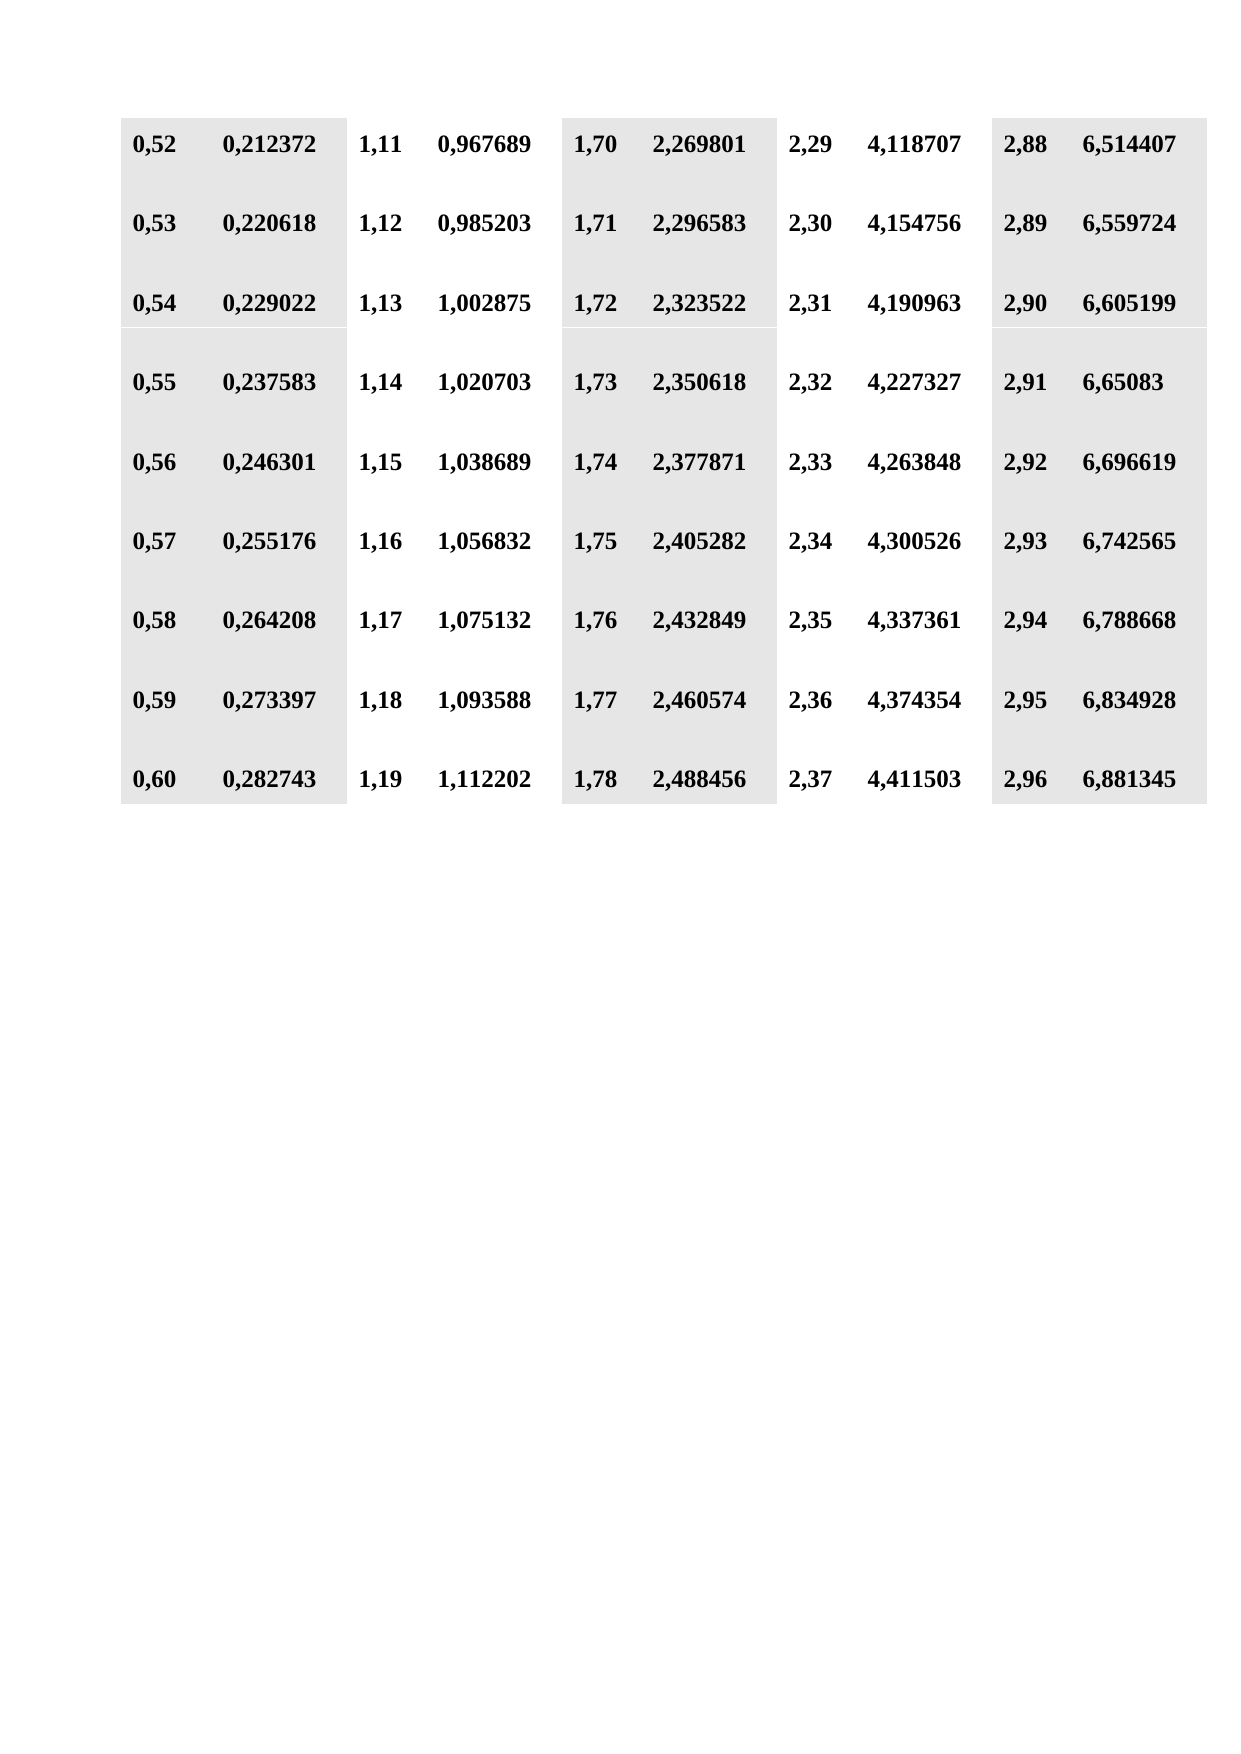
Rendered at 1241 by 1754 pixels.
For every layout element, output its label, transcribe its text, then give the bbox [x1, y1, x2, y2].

table_cell 1,14 [348, 328, 426, 407]
table_cell 1,056832 [426, 486, 562, 566]
table_cell 0,985203 [426, 169, 562, 248]
table_cell 2,350618 [641, 328, 777, 407]
table_cell 2,30 [777, 169, 856, 248]
table_cell 6,605199 [1071, 248, 1207, 327]
table_cell 1,71 [562, 169, 641, 248]
table_cell 6,514407 [1071, 118, 1207, 169]
table_cell 1,77 [562, 645, 641, 724]
table_cell 2,37 [777, 724, 856, 804]
table_cell 2,95 [992, 645, 1071, 724]
table_cell 1,11 [348, 118, 426, 169]
table_cell 1,020703 [426, 328, 562, 407]
table_cell 2,34 [777, 486, 856, 566]
table_cell 2,32 [777, 328, 856, 407]
table_cell 6,742565 [1071, 486, 1207, 566]
table_cell 2,460574 [641, 645, 777, 724]
table_cell 0,58 [121, 566, 211, 645]
table_cell 2,31 [777, 248, 856, 327]
table_cell 1,18 [348, 645, 426, 724]
table_cell 2,90 [992, 248, 1071, 327]
table_cell 2,432849 [641, 566, 777, 645]
table_cell 0,212372 [211, 118, 347, 169]
table_cell 2,36 [777, 645, 856, 724]
table_cell 1,075132 [426, 566, 562, 645]
table_cell 2,488456 [641, 724, 777, 804]
table_cell 6,788668 [1071, 566, 1207, 645]
table_cell 0,220618 [211, 169, 347, 248]
table_cell 1,73 [562, 328, 641, 407]
table_cell 2,88 [992, 118, 1071, 169]
table_cell 1,75 [562, 486, 641, 566]
table_cell 2,35 [777, 566, 856, 645]
table_cell 2,96 [992, 724, 1071, 804]
table_cell 1,19 [348, 724, 426, 804]
table_cell 1,038689 [426, 407, 562, 486]
table_cell 0,273397 [211, 645, 347, 724]
table_cell 6,881345 [1071, 724, 1207, 804]
table_cell 0,282743 [211, 724, 347, 804]
table_cell 2,91 [992, 328, 1071, 407]
table_cell 0,60 [121, 724, 211, 804]
table_cell 4,154756 [856, 169, 992, 248]
table_cell 4,263848 [856, 407, 992, 486]
table_cell 0,56 [121, 407, 211, 486]
table_cell 0,55 [121, 328, 211, 407]
table_cell 1,76 [562, 566, 641, 645]
table_cell 0,53 [121, 169, 211, 248]
table_cell 1,15 [348, 407, 426, 486]
table_cell 4,300526 [856, 486, 992, 566]
table_cell 4,227327 [856, 328, 992, 407]
table_cell 4,190963 [856, 248, 992, 327]
table_cell 2,323522 [641, 248, 777, 327]
table_cell 1,17 [348, 566, 426, 645]
table_cell 6,559724 [1071, 169, 1207, 248]
table_cell 1,72 [562, 248, 641, 327]
table_cell 1,16 [348, 486, 426, 566]
table_cell 0,57 [121, 486, 211, 566]
table_cell 2,296583 [641, 169, 777, 248]
table_cell 2,269801 [641, 118, 777, 169]
table_cell 0,246301 [211, 407, 347, 486]
table_cell 1,093588 [426, 645, 562, 724]
table_cell 2,29 [777, 118, 856, 169]
table_cell 4,118707 [856, 118, 992, 169]
table_cell 6,696619 [1071, 407, 1207, 486]
table_cell 1,002875 [426, 248, 562, 327]
table_cell 0,229022 [211, 248, 347, 327]
table_cell 2,92 [992, 407, 1071, 486]
table_cell 6,65083 [1071, 328, 1207, 407]
table_cell 1,78 [562, 724, 641, 804]
table_cell 2,405282 [641, 486, 777, 566]
table_cell 0,255176 [211, 486, 347, 566]
table_cell 6,834928 [1071, 645, 1207, 724]
table_cell 2,33 [777, 407, 856, 486]
table_cell 0,59 [121, 645, 211, 724]
table_cell 0,52 [121, 118, 211, 169]
table_cell 2,377871 [641, 407, 777, 486]
table_cell 2,93 [992, 486, 1071, 566]
table_cell 1,70 [562, 118, 641, 169]
table_cell 0,264208 [211, 566, 347, 645]
table_cell 1,112202 [426, 724, 562, 804]
table_cell 4,374354 [856, 645, 992, 724]
table_cell 1,12 [348, 169, 426, 248]
table_cell 1,74 [562, 407, 641, 486]
table_cell 0,54 [121, 248, 211, 327]
table_cell 2,94 [992, 566, 1071, 645]
table_cell 0,967689 [426, 118, 562, 169]
table_cell 4,337361 [856, 566, 992, 645]
table_cell 4,411503 [856, 724, 992, 804]
table_cell 1,13 [348, 248, 426, 327]
table_cell 0,237583 [211, 328, 347, 407]
table_cell 2,89 [992, 169, 1071, 248]
